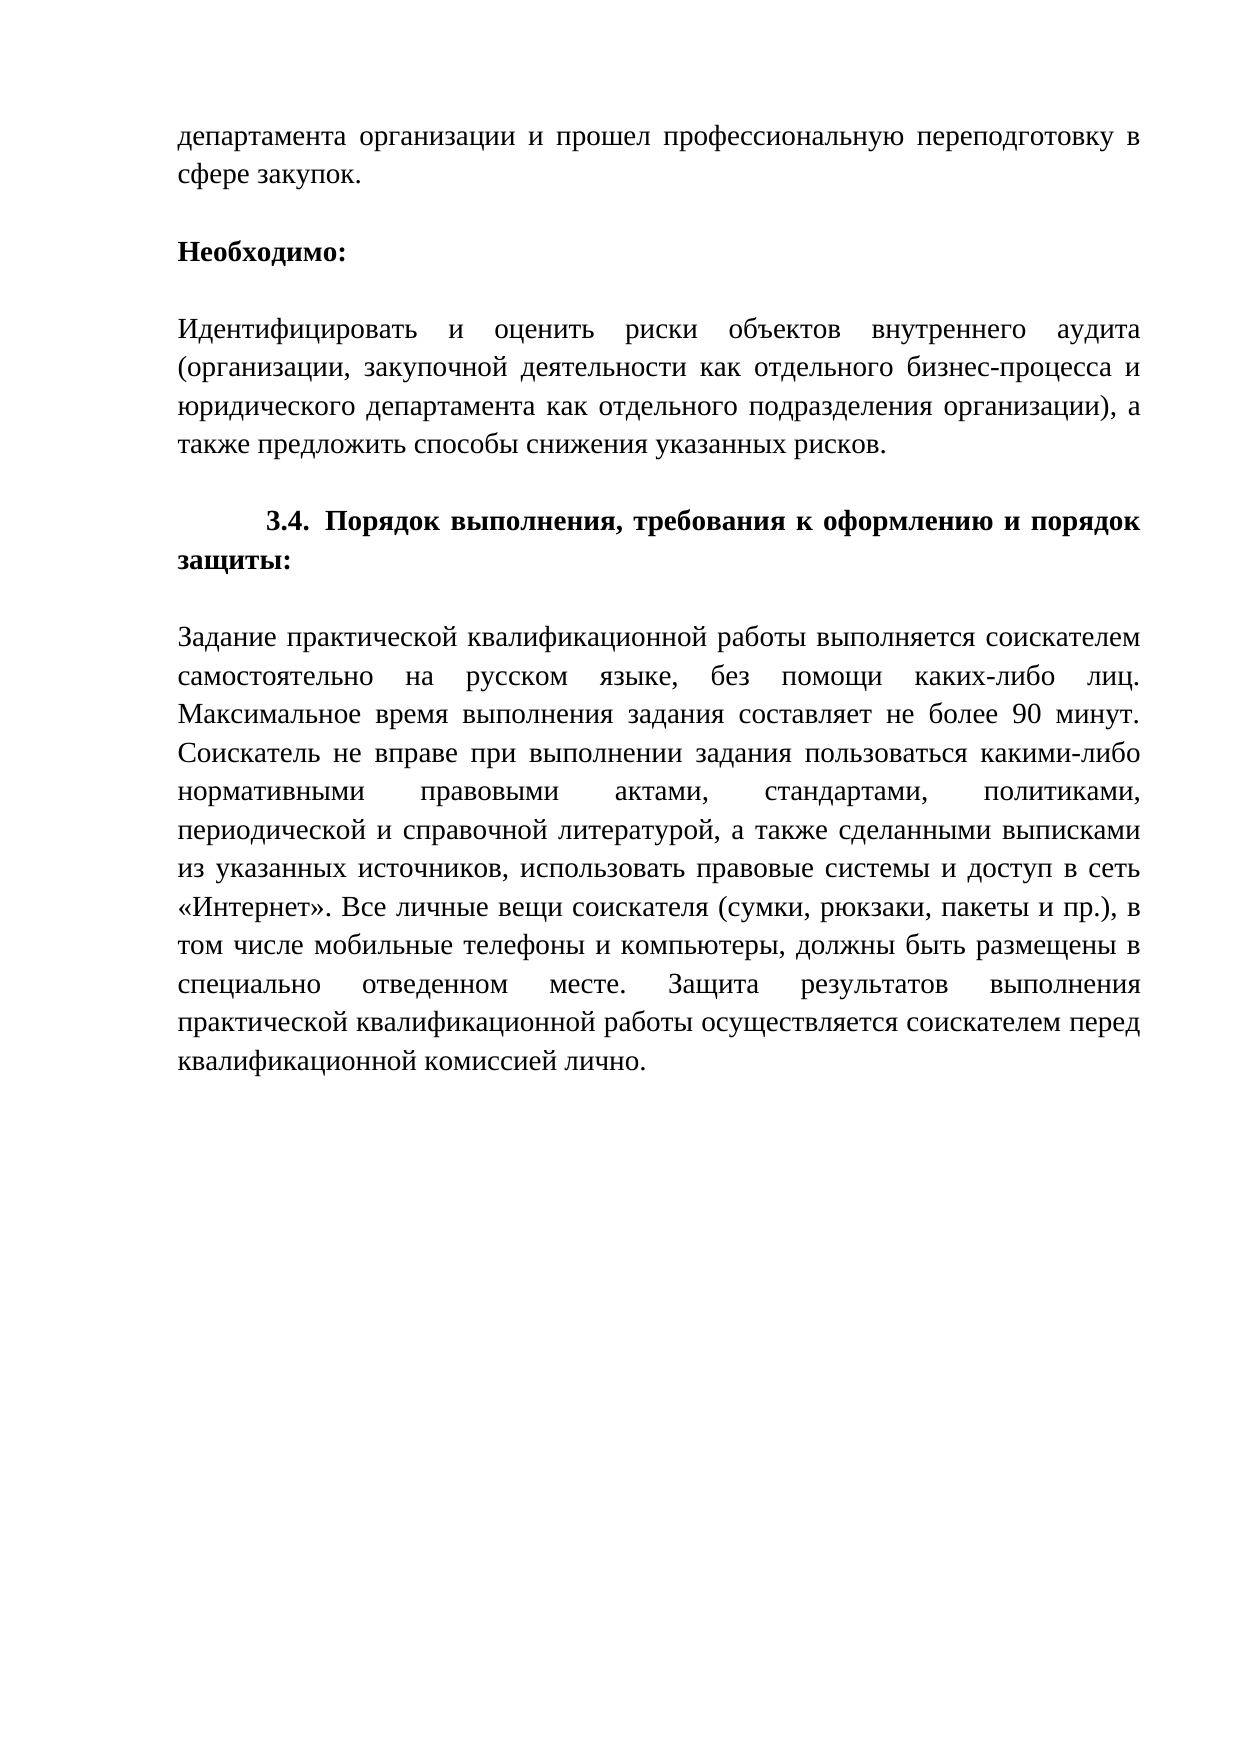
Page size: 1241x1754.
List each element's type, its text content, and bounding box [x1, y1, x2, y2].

text Идентифицировать и оценить риски объектов внутреннего аудита (организации, закупочной деятельности как отдельного бизнес-процесса и юридического департамента как отдельного подразделения организации), а также предложить способы снижения указанных рисков. [177, 311, 1141, 460]
text Задание практической квалификационной работы выполняется соискателем самостоятельно на русском языке, без помощи каких-либо лиц. Максимальное время выполнения задания составляет не более 90 минут. Соискатель не вправе при выполнении задания пользоваться какими-либо нормативными правовыми актами, стандартами, политиками, периодической и справочной литературой, а также сделанными выписками из указанных источников, использовать правовые системы и доступ в сеть «Интернет». Все личные вещи соискателя (сумки, рюкзаки, пакеты и пр.), в том числе мобильные телефоны и компьютеры, должны быть размещены в специально отведенном месте. Защита результатов выполнения практической квалификационной работы осуществляется соискателем перед квалификационной комиссией лично. [177, 619, 1141, 1077]
list Порядок выполнения, требования к оформлению и порядок защиты: [177, 503, 1141, 576]
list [177, 118, 1141, 190]
text Необходимо: [177, 234, 1141, 267]
